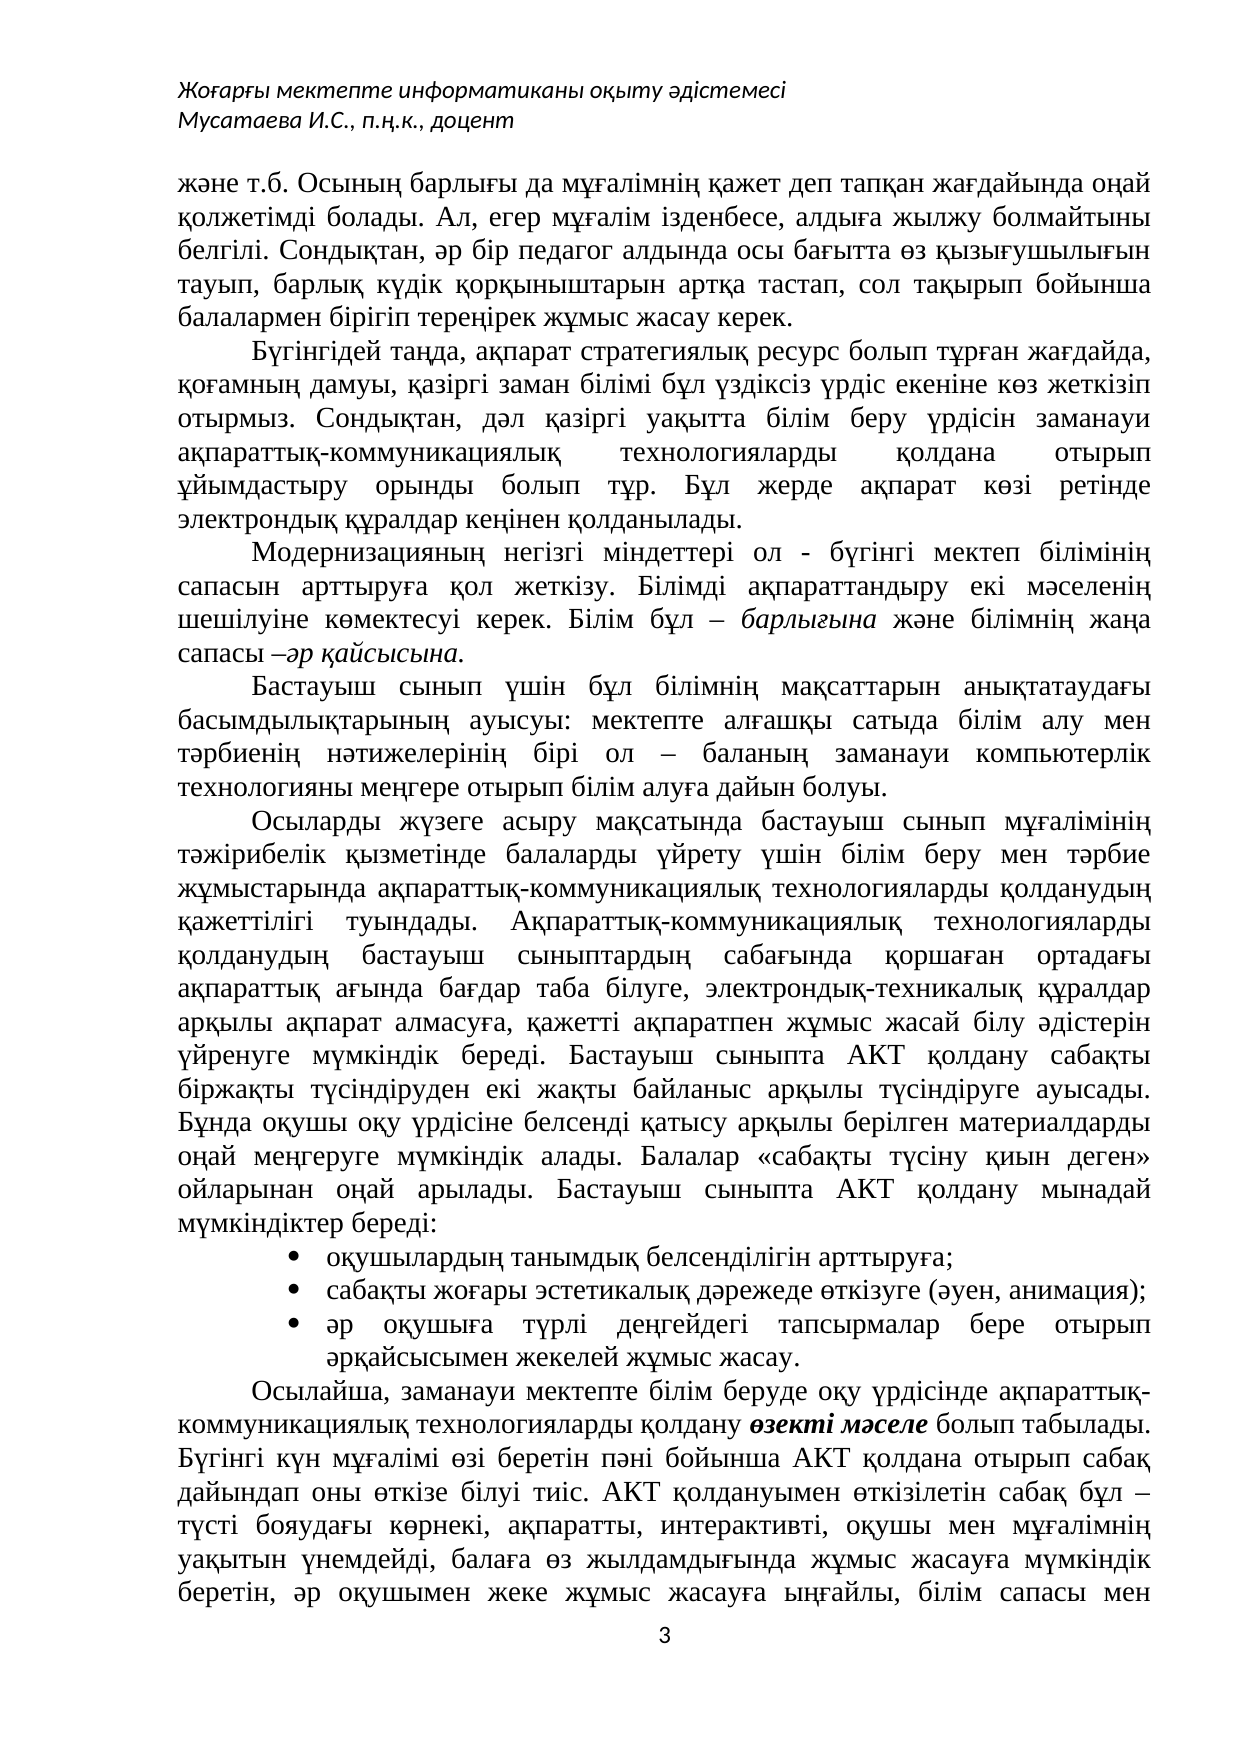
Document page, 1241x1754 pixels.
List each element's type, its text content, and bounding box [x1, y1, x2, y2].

list әр оқушыға түрлі деңгейдегі тапсырмалар бере отырып әрқайсысымен жекелей жұмыс жасау. [288, 1306, 1152, 1373]
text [177, 165, 1152, 333]
text Бүгінгідей таңда, ақпарат стратегиялық ресурс болып тұрған жағдайда, қоғамның дамуы, қазіргі заман білімі бұл үздіксіз үрдіс екеніне көз жеткізіп отырмыз. Сондықтан, дәл қазіргі уақытта білім беру үрдісін заманауи ақпараттық-коммуникациялық технологияларды қолдана отырып ұйымдастыру орынды болып тұр. Бұл жерде ақпарат көзі ретінде электрондық құралдар кеңінен қолданылады. [177, 333, 1152, 534]
list оқушылардың танымдық белсенділігін арттыруға; [288, 1239, 1152, 1272]
text Бастауыш сынып үшін бұл білімнің мақсаттарын анықтатаудағы басымдылықтарының ауысуы: мектепте алғашқы сатыда білім алу мен тәрбиенің нәтижелерінің бірі ол – баланың заманауи компьютерлік технологияны меңгере отырып білім алуға дайын болуы. [177, 668, 1152, 803]
list сабақты жоғары эстетикалық дәрежеде өткізуге (әуен, анимация); [288, 1272, 1152, 1306]
text Модернизацияның негізгі міндеттері ол - бүгінгі мектеп білімінің сапасын арттыруға қол жеткізу. Білімді ақпараттандыру екі мәселенің шешілуіне көмектесуі керек. Білім бұл – барлығына және білімнің жаңа сапасы –әр қайсысына. [177, 534, 1152, 668]
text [177, 1373, 1152, 1608]
text Осыларды жүзеге асыру мақсатында бастауыш сынып мұғалімінің тәжірибелік қызметінде балаларды үйрету үшін білім беру мен тәрбие жұмыстарында ақпараттық-коммуникациялық технологияларды қолданудың қажеттілігі туындады. Ақпараттық-коммуникациялық технологияларды қолданудың бастауыш сыныптардың сабағында қоршаған ортадағы ақпараттық ағында бағдар таба білуге, электрондық-техникалық құралдар арқылы ақпарат алмасуға, қажетті ақпаратпен жұмыс жасай білу әдістерін үйренуге мүмкіндік береді. Бастауыш сыныпта АКТ қолдану сабақты біржақты түсіндіруден екі жақты байланыс арқылы түсіндіруге ауысады. Бұнда оқушы оқу үрдісіне белсенді қатысу арқылы берілген материалдарды оңай меңгеруге мүмкіндік алады. Балалар «сабақты түсіну қиын деген» ойларынан оңай арылады. Бастауыш сыныпта АКТ қолдану мынадай мүмкіндіктер береді: [177, 803, 1152, 1239]
